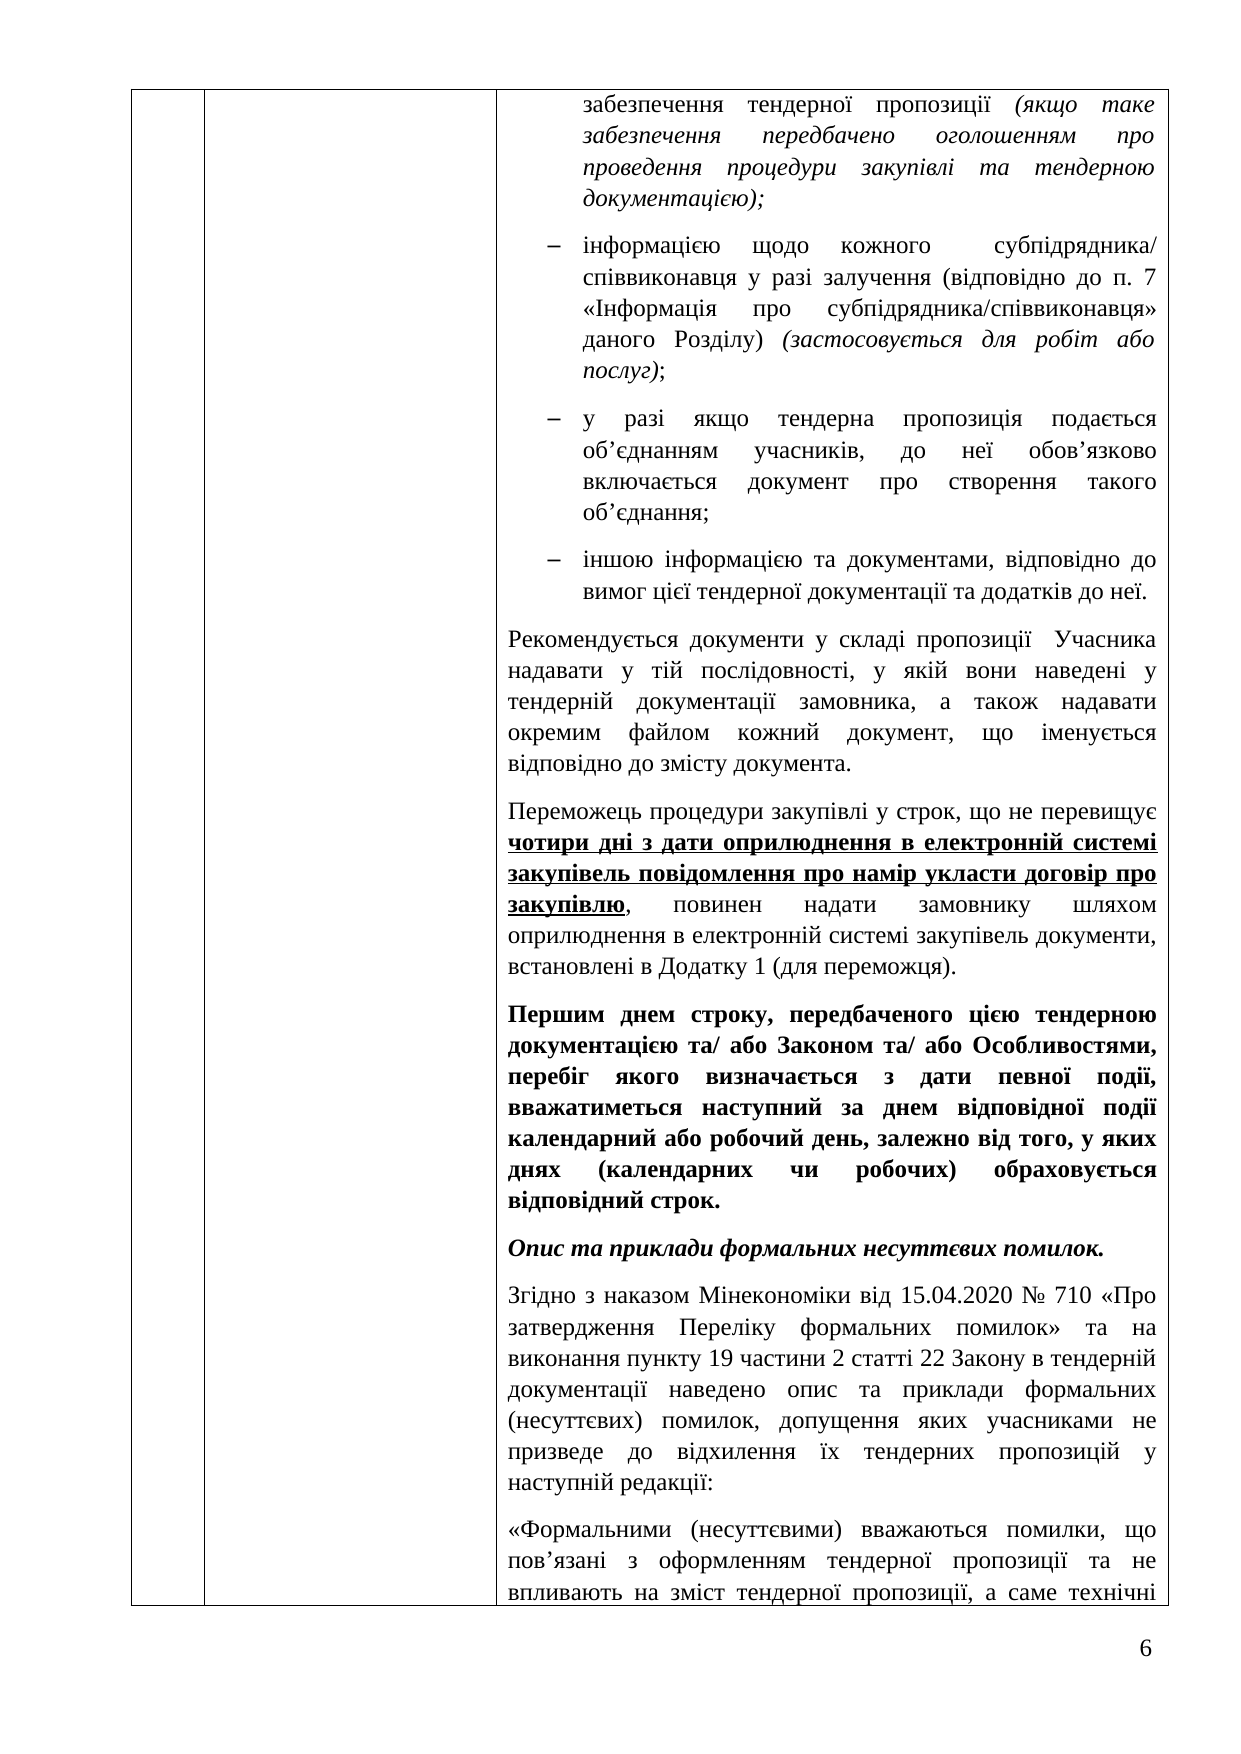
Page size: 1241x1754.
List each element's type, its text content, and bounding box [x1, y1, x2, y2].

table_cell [497, 90, 1168, 1605]
table_cell 1 [132, 90, 204, 1605]
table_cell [205, 90, 496, 1605]
